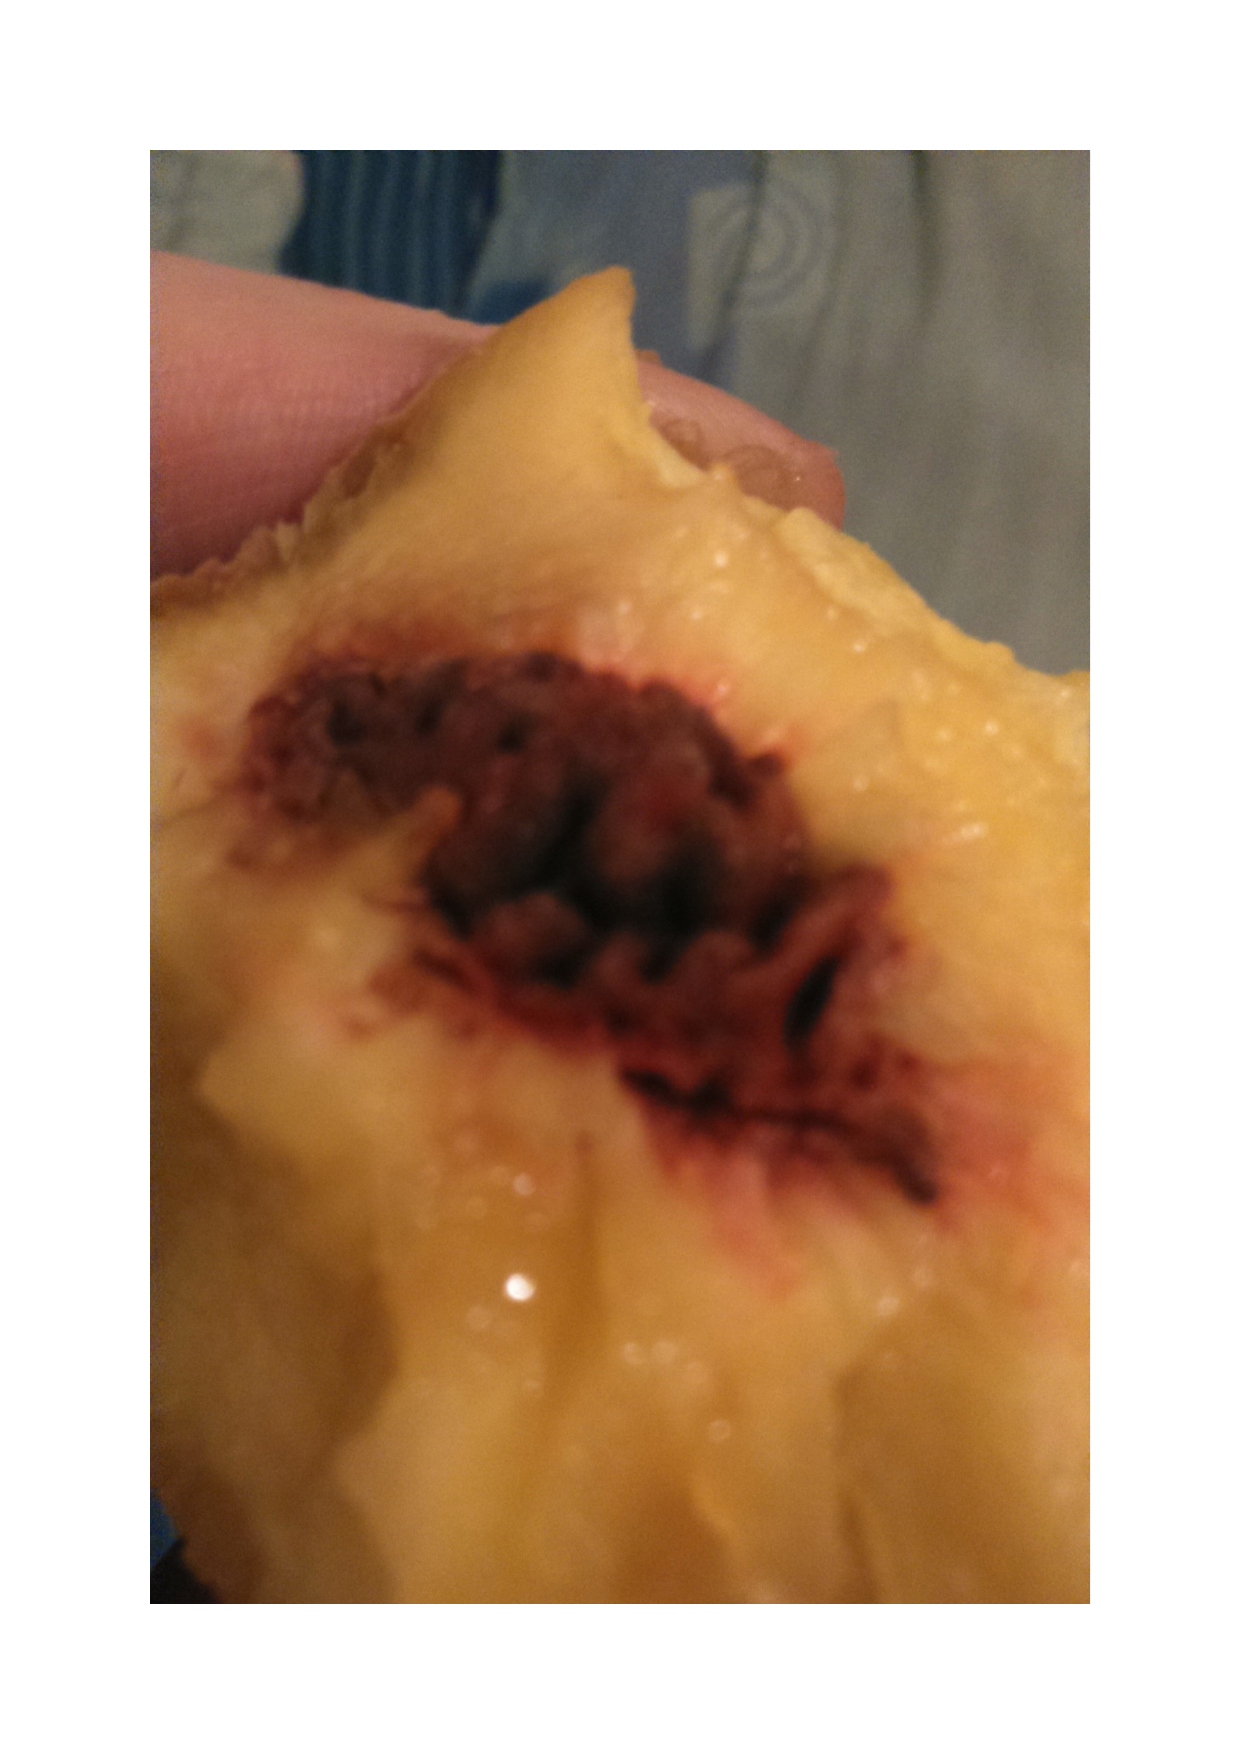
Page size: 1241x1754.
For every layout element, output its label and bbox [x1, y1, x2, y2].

picture [150, 150, 1091, 1604]
